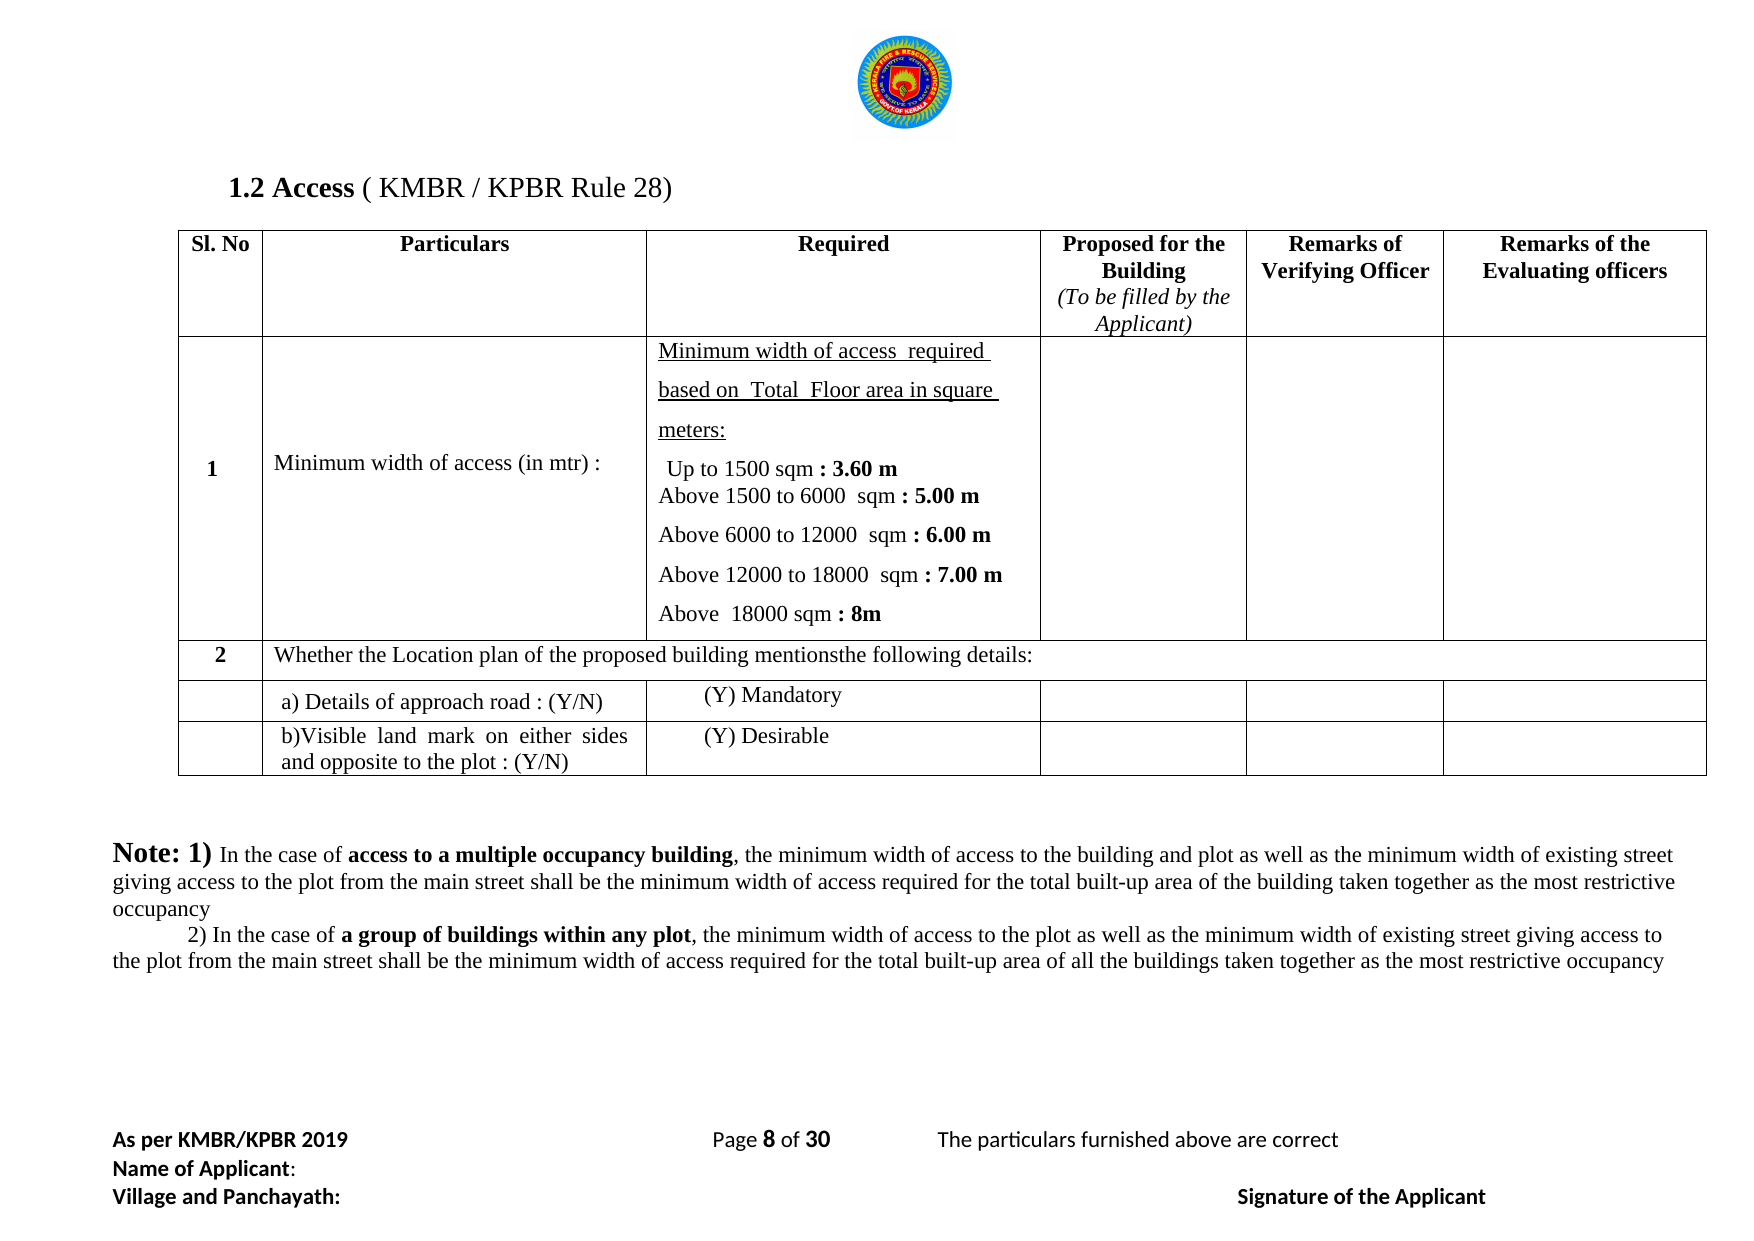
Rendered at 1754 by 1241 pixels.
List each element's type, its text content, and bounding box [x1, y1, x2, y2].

table_header Remarks of the Evaluating officers [1444, 231, 1706, 336]
table_cell 2 [179, 641, 262, 680]
table_header Proposed for the Building (To be filled by the Applicant) [1041, 231, 1246, 336]
table_cell (Y) Desirable [647, 722, 1040, 774]
table_cell [179, 722, 262, 774]
table_header Required [647, 231, 1040, 336]
text Note: 1) In the case of access to a multiple occupancy building, the minimum width of access to the building and plot as well as the minimum width of existing street giving access to the plot from the main street shall be the minimum width of access required for the total built-up area of the building taken together as the most restrictive occupancy [112, 835, 1697, 921]
table_cell [1444, 681, 1706, 721]
table_cell [1247, 722, 1443, 774]
table_cell 1 [179, 337, 262, 640]
table_cell [1041, 722, 1246, 774]
picture [853, 28, 957, 142]
table_cell [179, 681, 262, 721]
table_cell Whether the Location plan of the proposed building mentionsthe following details: [263, 641, 1706, 680]
table_cell a) Details of approach road : (Y/N) [263, 681, 646, 721]
table_header Sl. No [179, 231, 262, 336]
text 2) In the case of a group of buildings within any plot, the minimum width of access to the plot as well as the minimum width of existing street giving access to the plot from the main street shall be the minimum width of access required for the total built-up area of all the buildings taken together as the most restrictive occupancy [112, 921, 1697, 974]
table_cell Minimum width of access (in mtr) : [263, 337, 646, 640]
table_cell b)Visible land mark on either sides and opposite to the plot : (Y/N) [263, 722, 646, 774]
list 1.2 Access ( KMBR / KPBR Rule 28) [228, 170, 1697, 204]
table_cell Minimum width of access required based on Total Floor area in square meters: Up to 1500 sqm : 3.60 m Above 1500 to 6000 sqm : 5.00 m Above 6000 to 12000 sqm : 6.00 m Above 12000 to 18000 sqm : 7.00 m Above 18000 sqm : 8m [647, 337, 1040, 640]
table_header Particulars [263, 231, 646, 336]
table_header Remarks of Verifying Officer [1247, 231, 1443, 336]
table_cell [1247, 681, 1443, 721]
table_cell [1041, 337, 1246, 640]
table_cell [1041, 681, 1246, 721]
table_cell [1247, 337, 1443, 640]
table_cell (Y) Mandatory [647, 681, 1040, 721]
table_cell [1444, 722, 1706, 774]
table_cell [1444, 337, 1706, 640]
